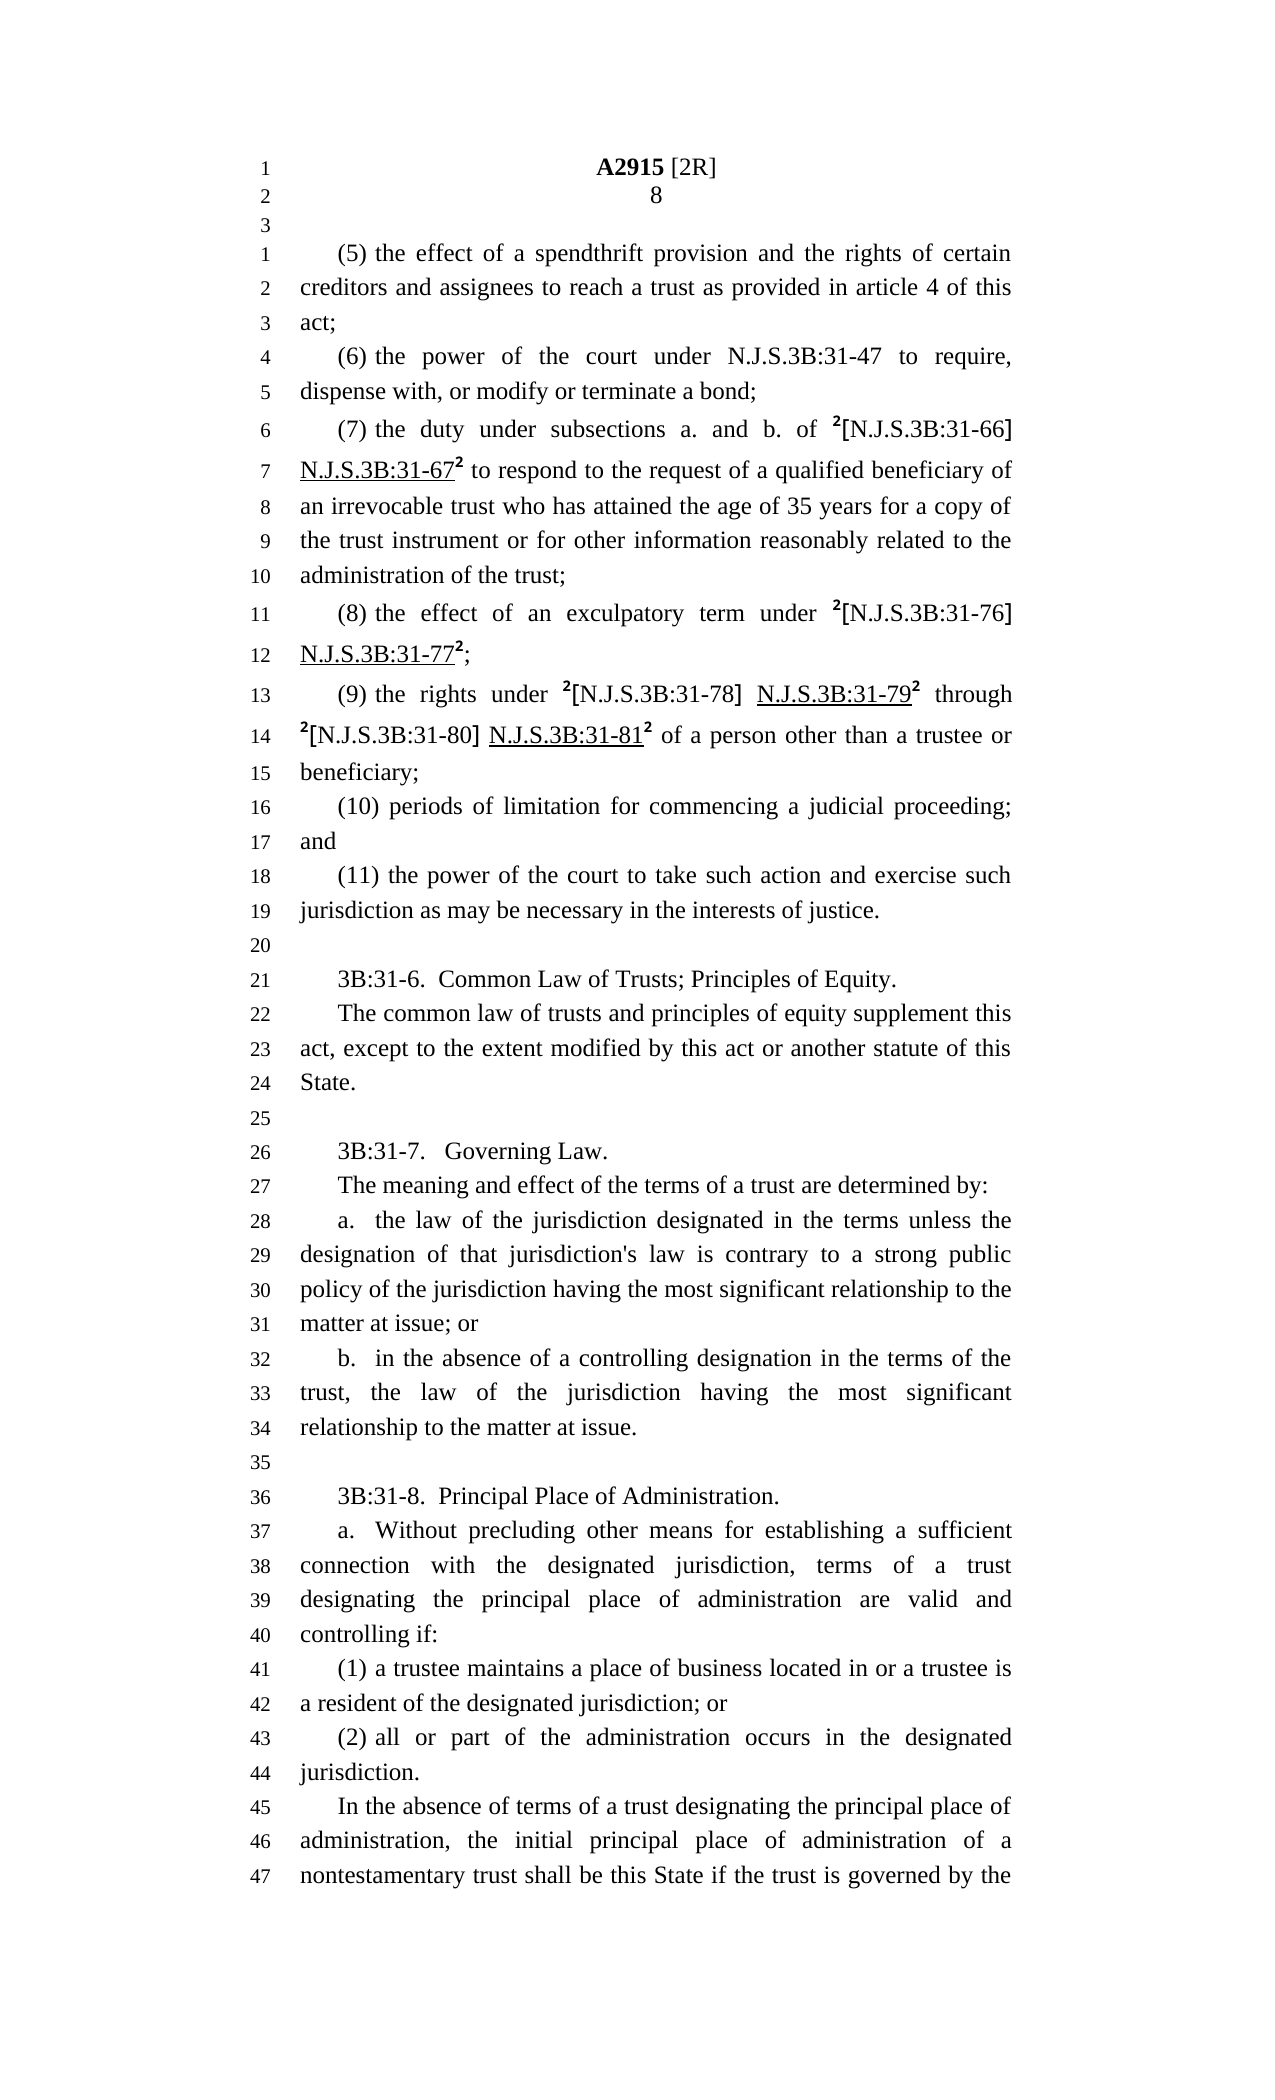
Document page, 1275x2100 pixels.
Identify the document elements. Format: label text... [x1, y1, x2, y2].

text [300, 1791, 1012, 1889]
text (6) the power of the court under N.J.S.3B:31-47 to require, dispense with, or modify or terminate a bond; [300, 341, 1012, 405]
text a. the law of the urisdiction designated in the terms unless the designation of that urisdiction's law is contrary to a strong public policy of the urisdiction having the most significant relationship to the matter at issue; or [300, 1205, 1012, 1337]
text (11) the power of the court to take such action and exercise such urisdiction as may be necessary in the interests of ustice. [300, 860, 1012, 923]
text (2) all or part of the administration occurs in the designated urisdiction. [300, 1722, 1012, 1785]
text (10) periods of limitation for commencing a udicial proceeding; and [300, 791, 1012, 854]
text The common law of trusts and principles of equity supplement this act, except to the extent modified by this act or another statute of this State. [300, 998, 1012, 1096]
text 3B:31-6. Common Law of Trusts; Principles of Equity. [300, 964, 1012, 992]
text a. Without precluding other means for establishing a sufficient connection with the designated urisdiction, terms of a trust designating the principal place of administration are valid and controlling if: [300, 1515, 1012, 1647]
text (8) the effect of an exculpatory term under 2[N.J.S.3B:31-76] N.J.S.3B:31-772; [300, 594, 1012, 669]
text The meaning and effect of the terms of a trust are determined by: [300, 1171, 1012, 1199]
text (5) the effect of a spendthrift provision and the rights of certain creditors and assignees to reach a trust as provided in article 4 of this act; [300, 238, 1012, 336]
text (7) the duty under subsections a. and b. of 2[N.J.S.3B:31-66] N.J.S.3B:31-672 to respond to the request of a qualified beneficiary of an irrevocable trust who has attained the age of 35 years for a copy of the trust instrument or for other information reasonably related to the administration of the trust; [300, 410, 1012, 589]
text 3B:31-8. Principal Place of Administration. [300, 1481, 1012, 1509]
text b. in the absence of a controlling designation in the terms of the trust, the law of the urisdiction having the most significant relationship to the matter at issue. [300, 1343, 1012, 1441]
text (9) the rights under 2[N.J.S.3B:31-78] N.J.S.3B:31-792 through 2[N.J.S.3B:31-80] N.J.S.3B:31-812 of a person other than a trustee or beneficiary; [300, 676, 1012, 786]
text 3B:31-7. Governing Law. [300, 1136, 1012, 1165]
text (1) a trustee maintains a place of business located in or a trustee is a resident of the designated urisdiction; or [300, 1653, 1012, 1716]
